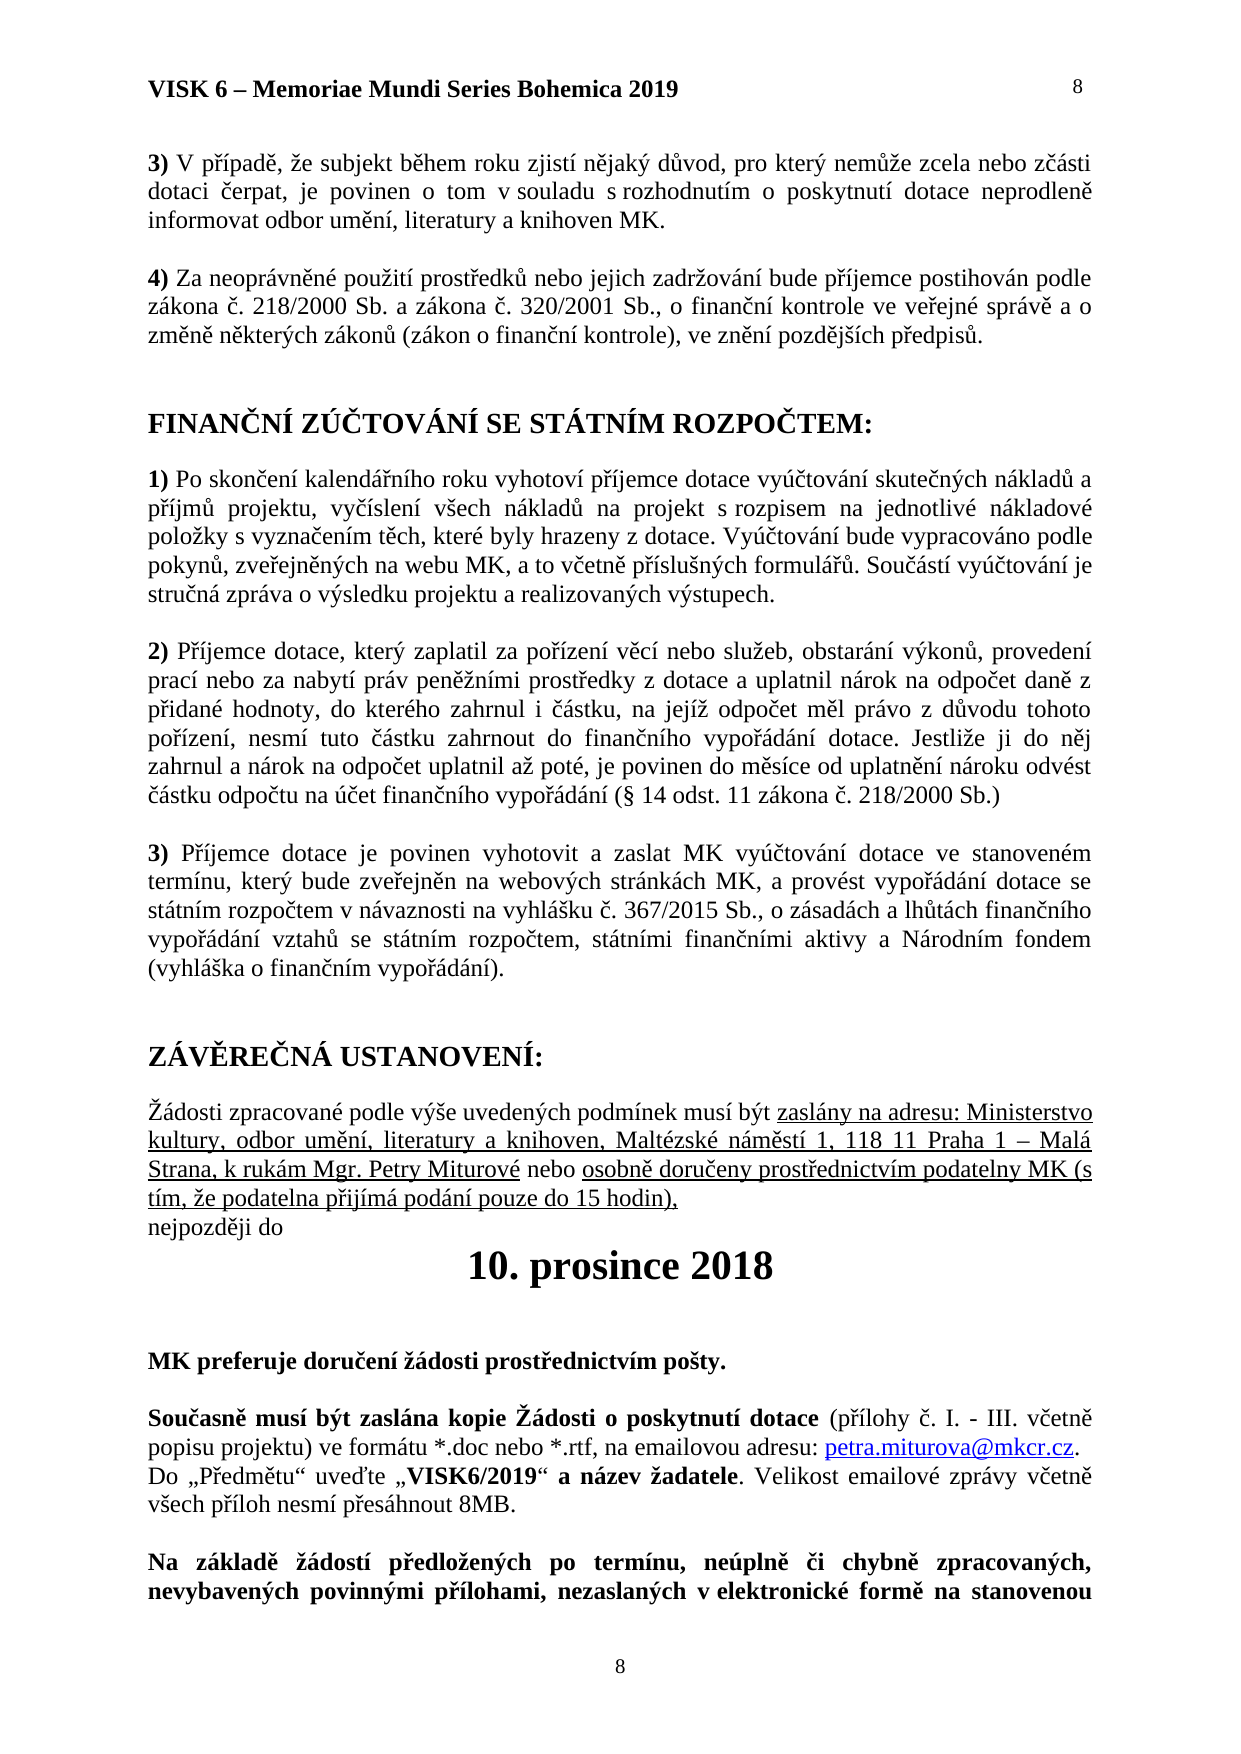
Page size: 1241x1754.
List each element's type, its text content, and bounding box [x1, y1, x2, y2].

text 3) V případě, že subjekt během roku zjistí nějaký důvod, pro který nemůže zcela nebo zčásti dotaci čerpat, je povinen o tom v souladu s rozhodnutím o poskytnutí dotace neprodleně informovat odbor umění, literatury a knihoven MK. [148, 148, 1093, 234]
text Do „Předmětu“ uveďte „VISK6/2019“ a název žadatele. Velikost emailové zprávy včetně všech příloh nesmí přesáhnout 8MB. [148, 1461, 1093, 1518]
text 4) Za neoprávněné použití prostředků nebo jejich zadržování bude příjemce postihován podle zákona č. 218/2000 Sb. a zákona č. 320/2001 Sb., o finanční kontrole ve veřejné správě a o změně některých zákonů (zákon o finanční kontrole), ve znění pozdějších předpisů. [148, 263, 1093, 349]
text Žádosti zpracované podle výše uvedených podmínek musí být zaslány na adresu: Ministerstvo kultury, odbor umění, literatury a knihoven, Maltézské náměstí 1, 118 11 Praha 1 – Malá Strana, k rukám Mgr. Petry Miturové nebo osobně doručeny prostřednictvím podatelny MK (s tím, že podatelna přijímá podání pouze do 15 hodin), [148, 1097, 1093, 1212]
text nejpozději do [148, 1212, 1093, 1240]
text Současně musí být zaslána kopie Žádosti o poskytnutí dotace (přílohy č. I. - III. včetně popisu projektu) ve formátu *.doc nebo *.rtf, na emailovou adresu: petra.miturova@mkcr.cz. [148, 1403, 1093, 1461]
text 3) Příjemce dotace je povinen vyhotovit a zaslat MK vyúčtování dotace ve stanoveném termínu, který bude zveřejněn na webových stránkách MK, a provést vypořádání dotace se státním rozpočtem v návaznosti na vyhlášku č. 367/2015 Sb., o zásadách a lhůtách finančního vypořádání vztahů se státním rozpočtem, státními finančními aktivy a Národním fondem (vyhláška o finančním vypořádání). [148, 838, 1093, 981]
text FINANČNÍ ZÚČTOVÁNÍ SE STÁTNÍM ROZPOČTEM: [148, 406, 1093, 440]
text MK preferuje doručení žádosti prostřednictvím pošty. [148, 1346, 1093, 1374]
text ZÁVĚREČNÁ USTANOVENÍ: [148, 1039, 1093, 1072]
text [148, 1547, 1093, 1604]
text 2) Příjemce dotace, který zaplatil za pořízení věcí nebo služeb, obstarání výkonů, provedení prací nebo za nabytí práv peněžními prostředky z dotace a uplatnil nárok na odpočet daně z přidané hodnoty, do kterého zahrnul i částku, na jejíž odpočet měl právo z důvodu tohoto pořízení, nesmí tuto částku zahrnout do finančního vypořádání dotace. Jestliže ji do něj zahrnul a nárok na odpočet uplatnil až poté, je povinen do měsíce od uplatnění nároku odvést částku odpočtu na účet finančního vypořádání (§ 14 odst. 11 zákona č. 218/2000 Sb.) [148, 636, 1093, 809]
text 1) Po skončení kalendářního roku vyhotoví příjemce dotace vyúčtování skutečných nákladů a příjmů projektu, vyčíslení všech nákladů na projekt s rozpisem na jednotlivé nákladové položky s vyznačením těch, které byly hrazeny z dotace. Vyúčtování bude vypracováno podle pokynů, zveřejněných na webu MK, a to včetně příslušných formulářů. Součástí vyúčtování je stručná zpráva o výsledku projektu a realizovaných výstupech. [148, 464, 1093, 608]
text 10. prosince 2018 [148, 1240, 1093, 1288]
